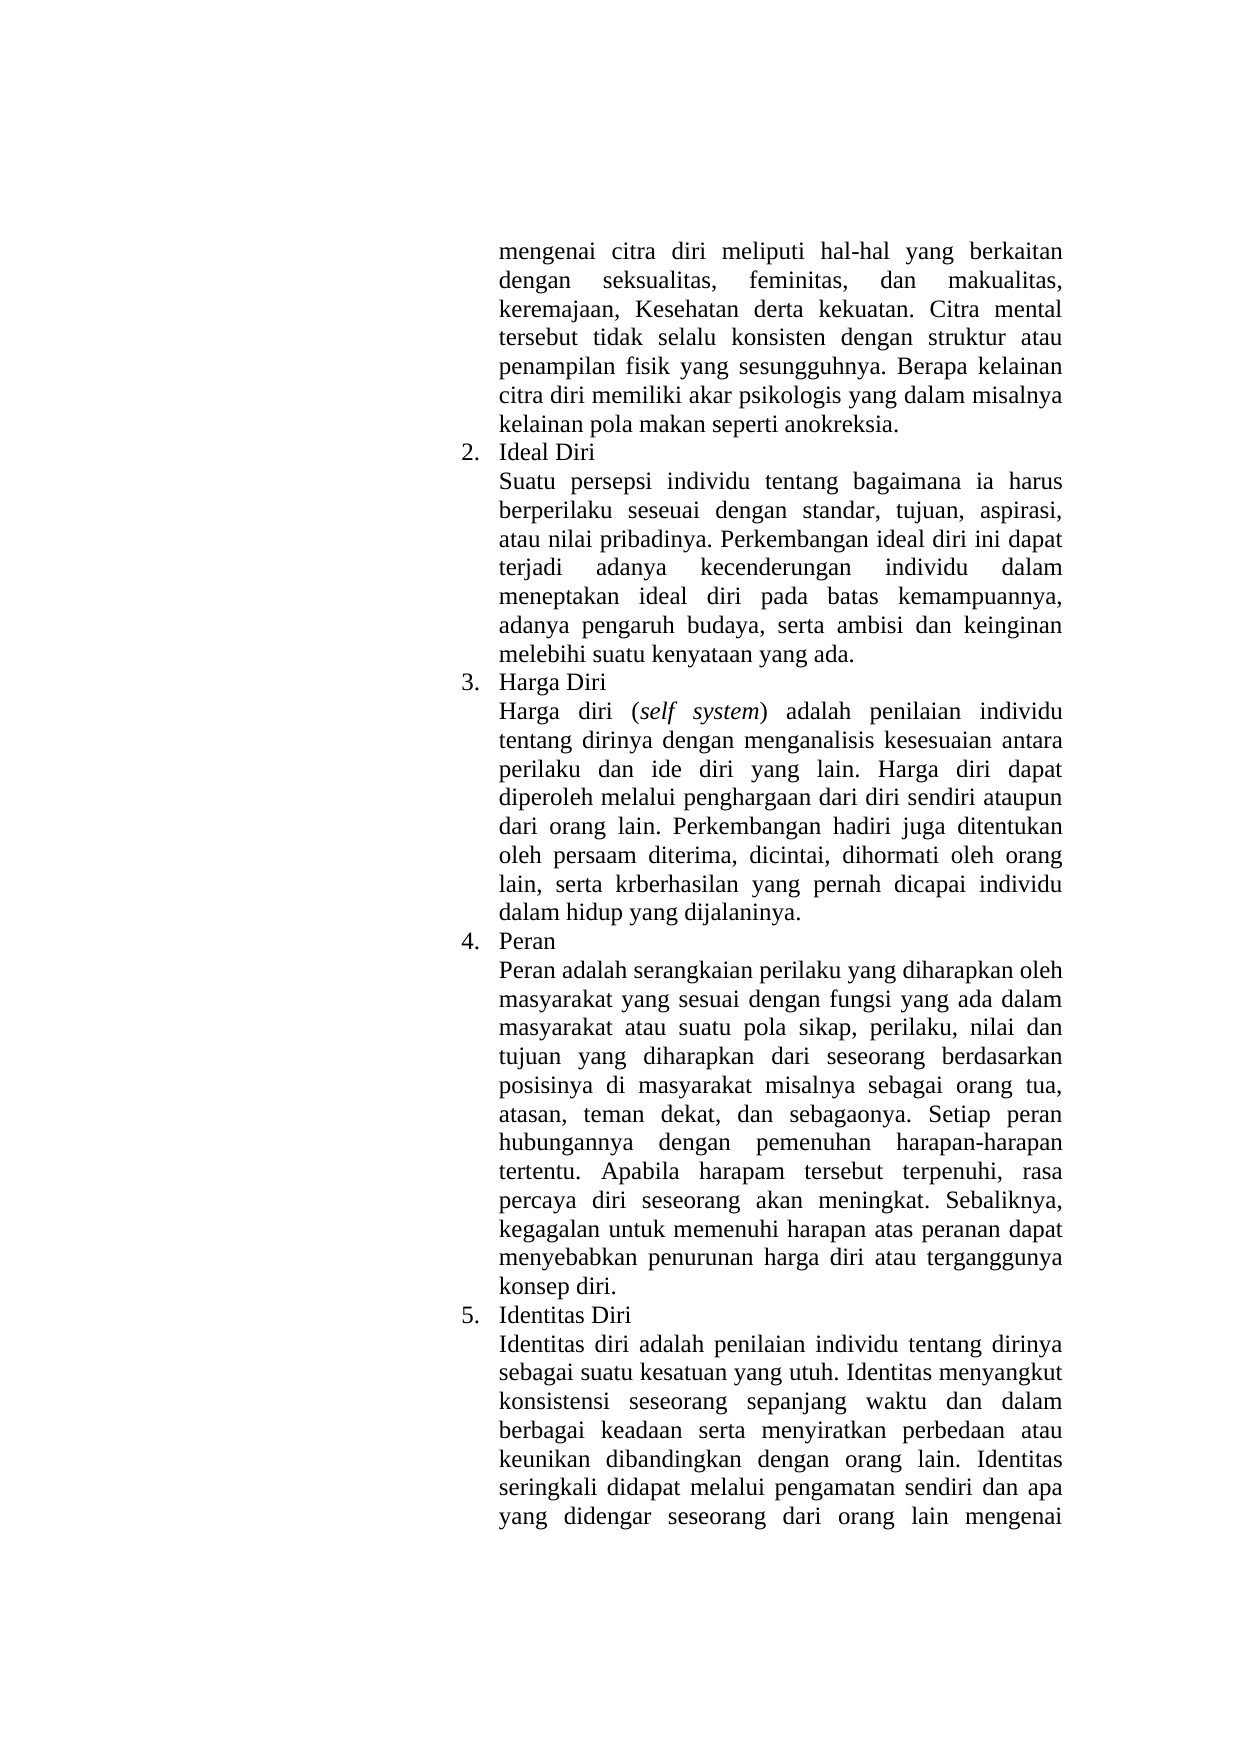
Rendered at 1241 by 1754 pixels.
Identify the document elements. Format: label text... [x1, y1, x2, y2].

list Identitas Diri [461, 1300, 1063, 1329]
text Suatu persepsi individu tentang bagaimana ia harus berperilaku seseuai dengan standar, tujuan, aspirasi, atau nilai pribadinya. Perkembangan ideal diri ini dapat terjadi adanya kecenderungan individu dalam meneptakan ideal diri pada batas kemampuannya, adanya pengaruh budaya, serta ambisi dan keinginan melebihi suatu kenyataan yang ada. [499, 466, 1063, 667]
list Harga Diri [461, 667, 1063, 696]
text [499, 1329, 1063, 1530]
list Ideal Diri [461, 437, 1063, 466]
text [499, 236, 1063, 437]
text Peran adalah serangkaian perilaku yang diharapkan oleh masyarakat yang sesuai dengan fungsi yang ada dalam masyarakat atau suatu pola sikap, perilaku, nilai dan tujuan yang diharapkan dari seseorang berdasarkan posisinya di masyarakat misalnya sebagai orang tua, atasan, teman dekat, dan sebagaonya. Setiap peran hubungannya dengan pemenuhan harapan-harapan tertentu. Apabila harapam tersebut terpenuhi, rasa percaya diri seseorang akan meningkat. Sebaliknya, kegagalan untuk memenuhi harapan atas peranan dapat menyebabkan penurunan harga diri atau terganggunya konsep diri. [499, 955, 1063, 1300]
list Peran [461, 926, 1063, 955]
text Harga diri (self system) adalah penilaian individu tentang dirinya dengan menganalisis kesesuaian antara perilaku dan ide diri yang lain. Harga diri dapat diperoleh melalui penghargaan dari diri sendiri ataupun dari orang lain. Perkembangan hadiri juga ditentukan oleh persaam diterima, dicintai, dihormati oleh orang lain, serta krberhasilan yang pernah dicapai individu dalam hidup yang dijalaninya. [499, 696, 1063, 926]
